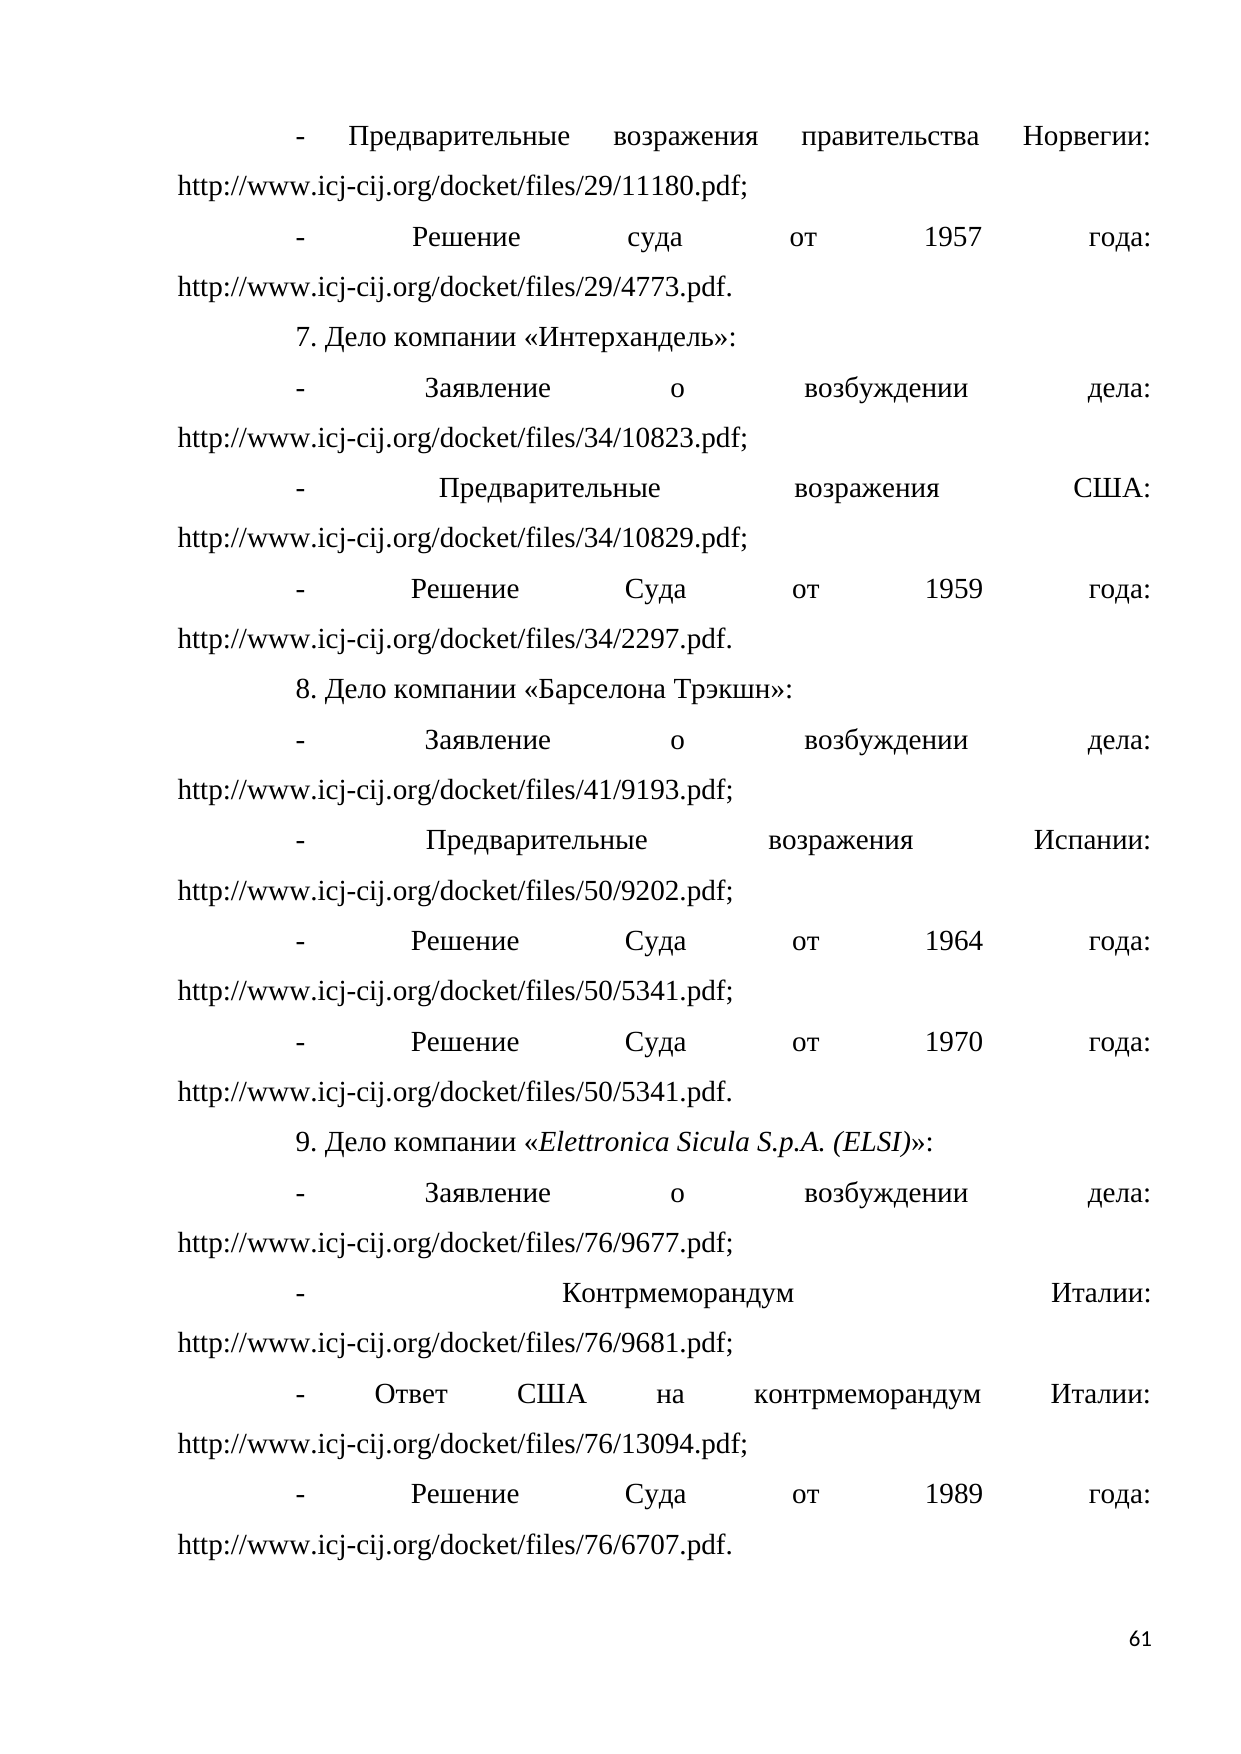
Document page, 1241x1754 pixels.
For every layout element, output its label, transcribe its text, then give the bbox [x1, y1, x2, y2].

text - Решение Суда от 1970 года: http://www.icj-cij.org/docket/files/50/5341.pdf. [177, 1024, 1152, 1108]
text - Ответ США на контрмеморандум Италии: http://www.icj-cij.org/docket/files/76/13094.pdf; [177, 1376, 1152, 1460]
text - Решение суда от 1957 года: http://www.icj-cij.org/docket/files/29/4773.pdf. [177, 219, 1152, 303]
text 7. Дело компании «Интерхандель»: [177, 319, 1152, 353]
text - Предварительные возражения правительства Норвегии: http://www.icj-cij.org/docket/files/29/11180.pdf; [177, 118, 1152, 202]
text 9. Дело компании «Elettronica Sicula S.p.A. (ELSI)»: [177, 1124, 1152, 1158]
text - Предварительные возражения США: http://www.icj-cij.org/docket/files/34/10829.pdf; [177, 470, 1152, 554]
text - Контрмеморандум Италии: http://www.icj-cij.org/docket/files/76/9681.pdf; [177, 1275, 1152, 1359]
text - Решение Суда от 1959 года: http://www.icj-cij.org/docket/files/34/2297.pdf. [177, 571, 1152, 655]
text - Заявление о возбуждении дела: http://www.icj-cij.org/docket/files/34/10823.pdf; [177, 370, 1152, 453]
text 8. Дело компании «Барселона Трэкшн»: [177, 672, 1152, 705]
text - Заявление о возбуждении дела: http://www.icj-cij.org/docket/files/41/9193.pdf; [177, 722, 1152, 806]
text - Заявление о возбуждении дела: http://www.icj-cij.org/docket/files/76/9677.pdf; [177, 1175, 1152, 1258]
text - Предварительные возражения Испании: http://www.icj-cij.org/docket/files/50/9202.pdf; [177, 822, 1152, 906]
text - Решение Суда от 1964 года: http://www.icj-cij.org/docket/files/50/5341.pdf; [177, 923, 1152, 1007]
text - Решение Суда от 1989 года: http://www.icj-cij.org/docket/files/76/6707.pdf. [177, 1477, 1152, 1560]
